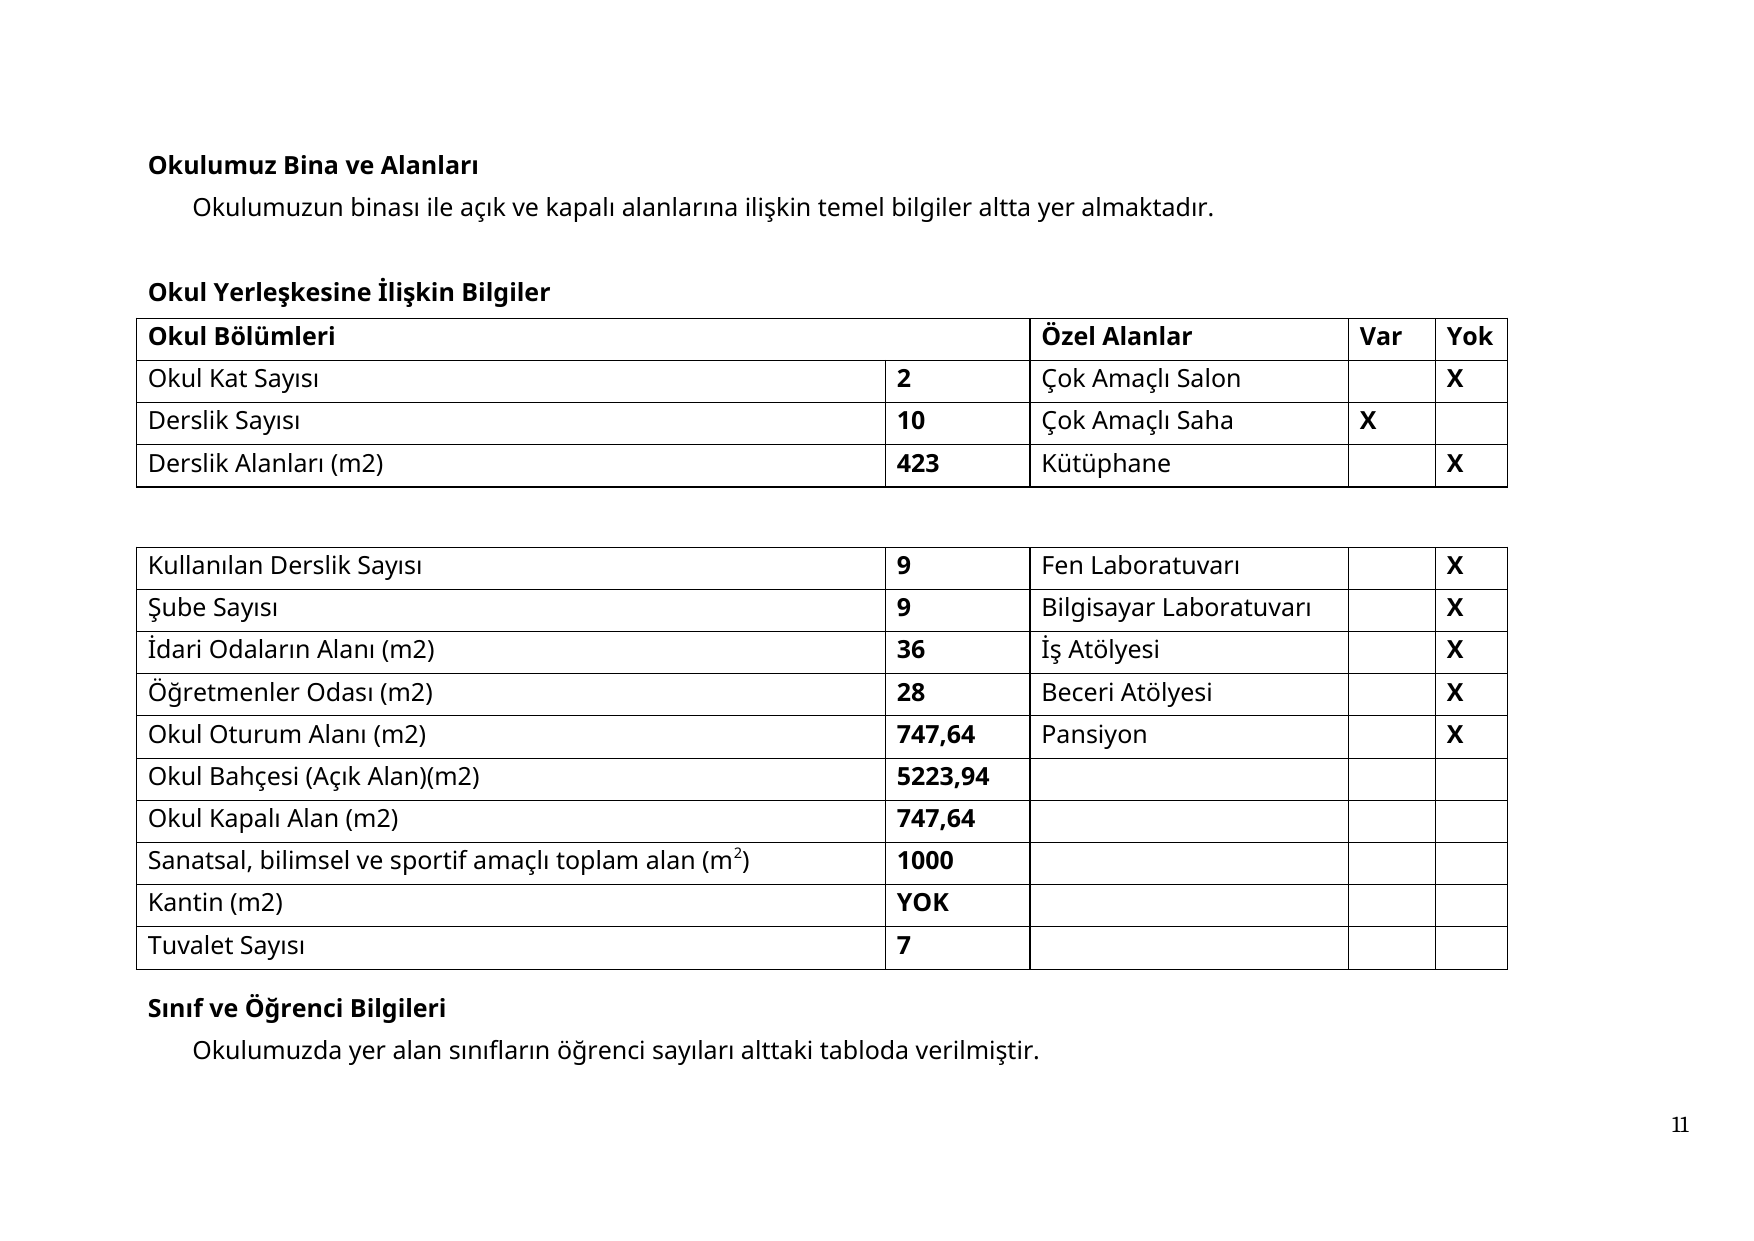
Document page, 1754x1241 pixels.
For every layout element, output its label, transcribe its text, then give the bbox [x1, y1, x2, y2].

text Okulumuzun binası ile açık ve kapalı alanlarına ilişkin temel bilgiler altta yer almaktadır. [148, 190, 1606, 224]
table_cell Derslik Sayısı [137, 403, 885, 444]
table_cell Sanatsal, bilimsel ve sportif amaçlı toplam alan (m2) [137, 843, 885, 884]
table_header Kullanılan Derslik Sayısı [137, 548, 885, 589]
text Okulumuzda yer alan sınıfların öğrenci sayıları alttaki tabloda verilmiştir. [148, 1033, 1606, 1067]
table_cell [1031, 759, 1348, 800]
table_header Var [1349, 319, 1435, 360]
table_cell [1031, 843, 1348, 884]
table_cell X [1436, 361, 1507, 402]
table_cell [1349, 632, 1435, 673]
table_header Özel Alanlar [1031, 319, 1348, 360]
table_cell [1349, 927, 1435, 968]
table_cell 36 [886, 632, 1029, 673]
table_header Fen Laboratuvarı [1031, 548, 1348, 589]
table_cell [1436, 801, 1507, 842]
table_cell İş Atölyesi [1031, 632, 1348, 673]
table_cell YOK [886, 885, 1029, 926]
table_cell Beceri Atölyesi [1031, 674, 1348, 715]
table_cell X [1436, 632, 1507, 673]
table_cell 5223,94 [886, 759, 1029, 800]
table_cell [1031, 801, 1348, 842]
table_cell [1349, 445, 1435, 486]
table_cell Okul Oturum Alanı (m2) [137, 716, 885, 757]
table_cell Çok Amaçlı Salon [1031, 361, 1348, 402]
table_cell X [1436, 674, 1507, 715]
table_cell Bilgisayar Laboratuvarı [1031, 590, 1348, 631]
table_cell Derslik Alanları (m2) [137, 445, 885, 486]
subtitle Okulumuz Bina ve Alanları [148, 148, 1606, 182]
table_cell 28 [886, 674, 1029, 715]
table_cell Çok Amaçlı Saha [1031, 403, 1348, 444]
table_cell [1349, 801, 1435, 842]
table_cell X [1436, 716, 1507, 757]
table_cell X [1436, 590, 1507, 631]
table_cell 1000 [886, 843, 1029, 884]
table_cell [1349, 885, 1435, 926]
table_cell İdari Odaların Alanı (m2) [137, 632, 885, 673]
table_cell Kütüphane [1031, 445, 1348, 486]
table_cell 747,64 [886, 801, 1029, 842]
table_cell 2 [886, 361, 1029, 402]
table_cell [1436, 759, 1507, 800]
table_cell Okul Kat Sayısı [137, 361, 885, 402]
subtitle Sınıf ve Öğrenci Bilgileri [148, 990, 1606, 1024]
table_cell [1436, 927, 1507, 968]
table_cell X [1436, 445, 1507, 486]
table_cell [1349, 843, 1435, 884]
table_header X [1436, 548, 1507, 589]
table_cell Okul Kapalı Alan (m2) [137, 801, 885, 842]
table_cell [1436, 403, 1507, 444]
table_cell Tuvalet Sayısı [137, 927, 885, 968]
table_header [1349, 548, 1435, 589]
table_cell X [1349, 403, 1435, 444]
table_header 9 [886, 548, 1029, 589]
table_cell [1349, 759, 1435, 800]
table_cell Kantin (m2) [137, 885, 885, 926]
table_cell [1349, 590, 1435, 631]
table_cell [1031, 885, 1348, 926]
table_cell 423 [886, 445, 1029, 486]
table_cell 10 [886, 403, 1029, 444]
table_cell [1436, 885, 1507, 926]
table_cell Öğretmenler Odası (m2) [137, 674, 885, 715]
table_cell [1349, 716, 1435, 757]
table_cell [1349, 674, 1435, 715]
table_header Yok [1436, 319, 1507, 360]
table_cell Pansiyon [1031, 716, 1348, 757]
table_cell [1436, 843, 1507, 884]
text Okul Yerleşkesine İlişkin Bilgiler [148, 275, 1606, 309]
table_cell Okul Bahçesi (Açık Alan)(m2) [137, 759, 885, 800]
table_cell 9 [886, 590, 1029, 631]
table_header Okul Bölümleri [137, 319, 1029, 360]
table_cell [1031, 927, 1348, 968]
table_cell 747,64 [886, 716, 1029, 757]
table_cell [1349, 361, 1435, 402]
table_cell 7 [886, 927, 1029, 968]
table_cell Şube Sayısı [137, 590, 885, 631]
